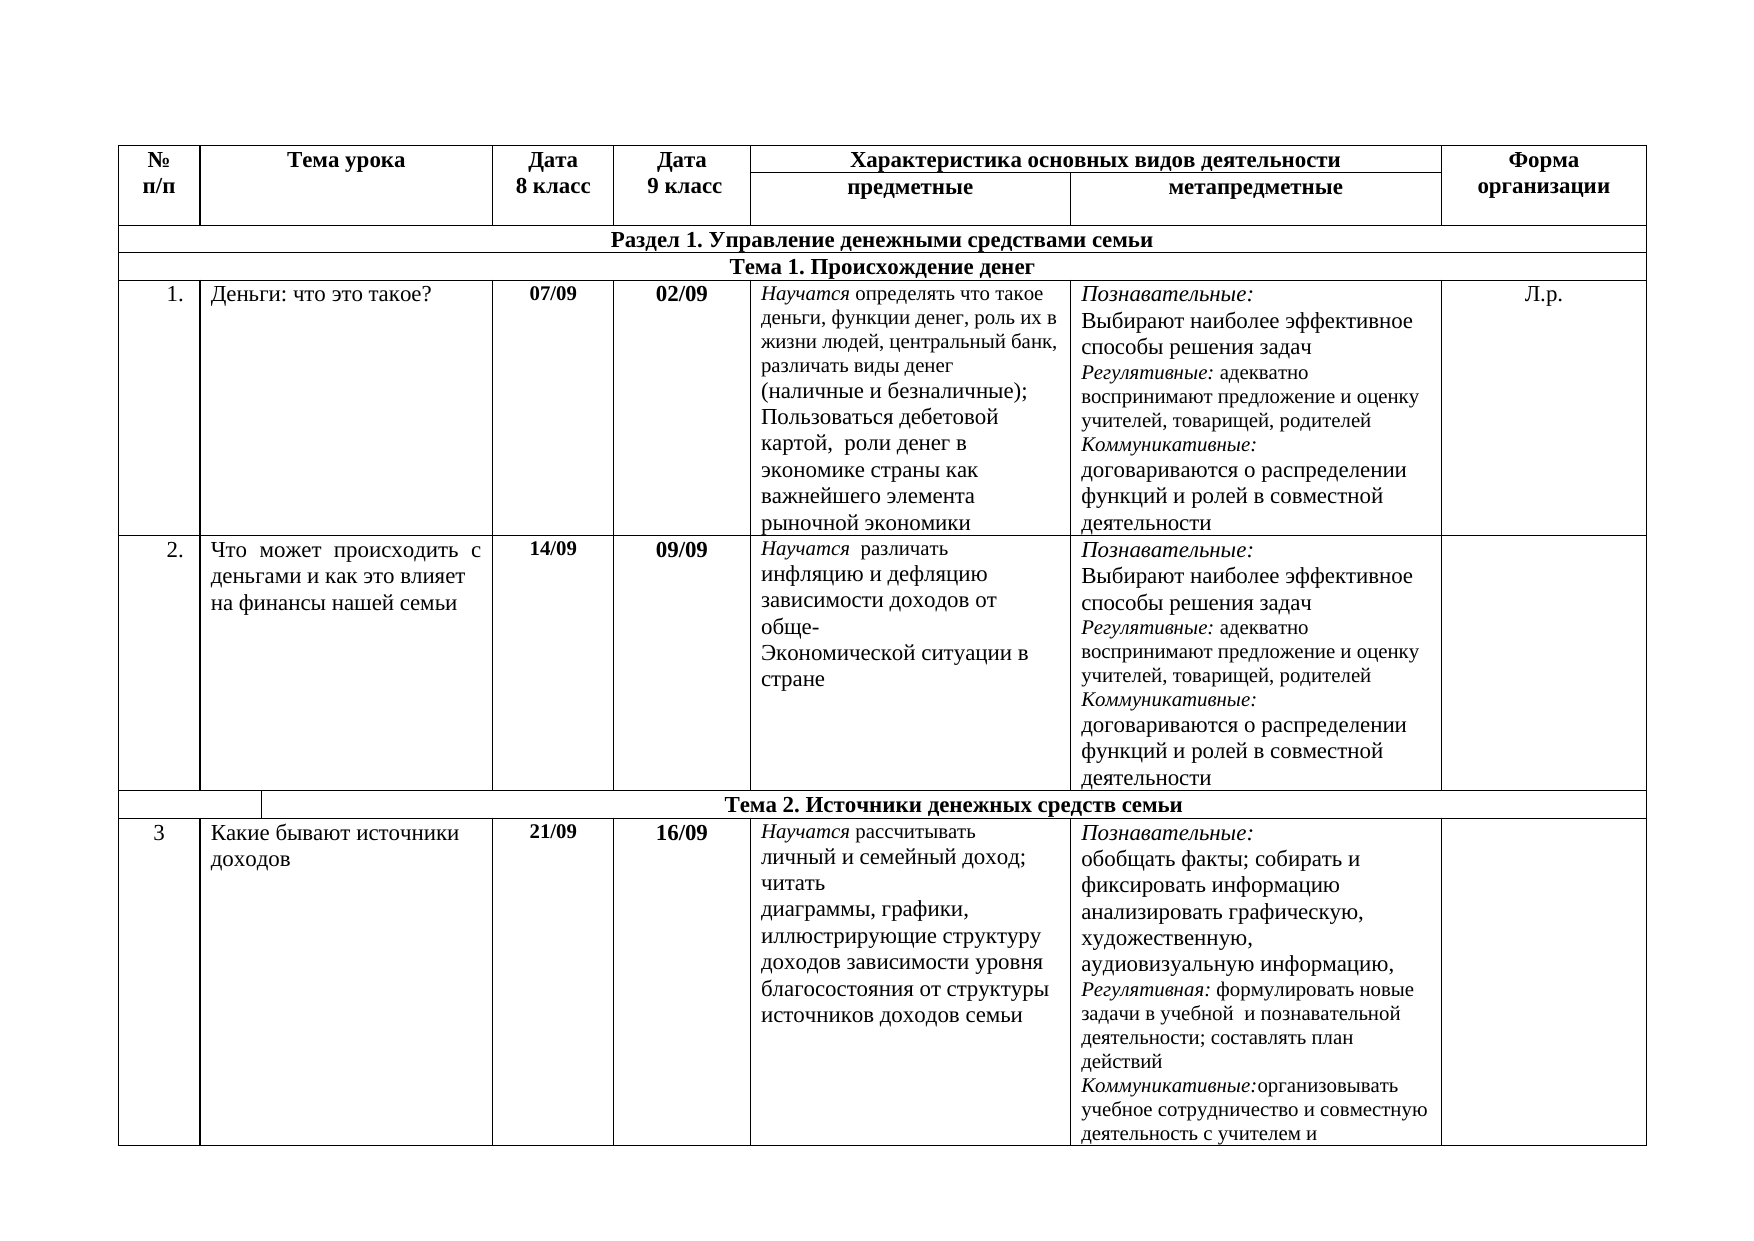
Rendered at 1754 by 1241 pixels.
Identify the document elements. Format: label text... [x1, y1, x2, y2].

table_cell 09/09 [614, 536, 750, 790]
table_cell 07/09 [493, 281, 613, 535]
table_cell Деньги: что это такое? [201, 281, 492, 535]
table_cell [1442, 819, 1646, 1145]
table_cell [1442, 536, 1646, 790]
table_cell Научатся различать инфляцию и дефляцию зависимости доходов от обще- Экономической ситуации в стране [751, 536, 1070, 790]
table_cell Раздел 1. Управление денежными средствами семьи [119, 226, 1646, 252]
table_cell метапредметные [1071, 173, 1441, 225]
table_cell 02/09 [614, 281, 750, 535]
table_cell предметные [751, 173, 1070, 225]
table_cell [1071, 819, 1441, 1145]
table_header Тема урока [201, 146, 492, 225]
table_cell Тема 1. Происхождение денег [119, 253, 1646, 279]
table_header Форма организации [1442, 146, 1646, 225]
table_cell Л.р. [1442, 281, 1646, 535]
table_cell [201, 819, 492, 1145]
table_cell Познавательные: Выбирают наиболее эффективное способы решения задач Регулятивные: адекватно воспринимают предложение и оценку учителей, товарищей, родителей Коммуникативные: договариваются о распределении функций и ролей в совместной деятельности [1071, 536, 1441, 790]
table_cell 21/09 [493, 819, 613, 1145]
table_header № п/п [119, 146, 199, 225]
table_cell 3 [119, 819, 199, 1145]
table_cell [119, 536, 199, 790]
table_cell 14/09 [493, 536, 613, 790]
table_cell 16/09 [614, 819, 750, 1145]
table_cell Что может происходить с деньгами и как это влияет на финансы нашей семьи [201, 536, 492, 790]
table_header Дата 8 класс [493, 146, 613, 225]
table_cell [119, 281, 199, 535]
table_header Дата 9 класс [614, 146, 750, 225]
table_cell Научатся определять что такое деньги, функции денег, роль их в жизни людей, центральный банк, различать виды денег (наличные и безналичные); Пользоваться дебетовой картой, роли денег в экономике страны как важнейшего элемента рыночной экономики [751, 281, 1070, 535]
table_cell Тема 2. Источники денежных средств семьи [262, 791, 1646, 818]
table_header Характеристика основных видов деятельности [751, 146, 1441, 172]
table_cell [119, 791, 261, 818]
table_cell Познавательные: Выбирают наиболее эффективное способы решения задач Регулятивные: адекватно воспринимают предложение и оценку учителей, товарищей, родителей Коммуникативные: договариваются о распределении функций и ролей в совместной деятельности [1071, 281, 1441, 535]
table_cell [751, 819, 1070, 1145]
